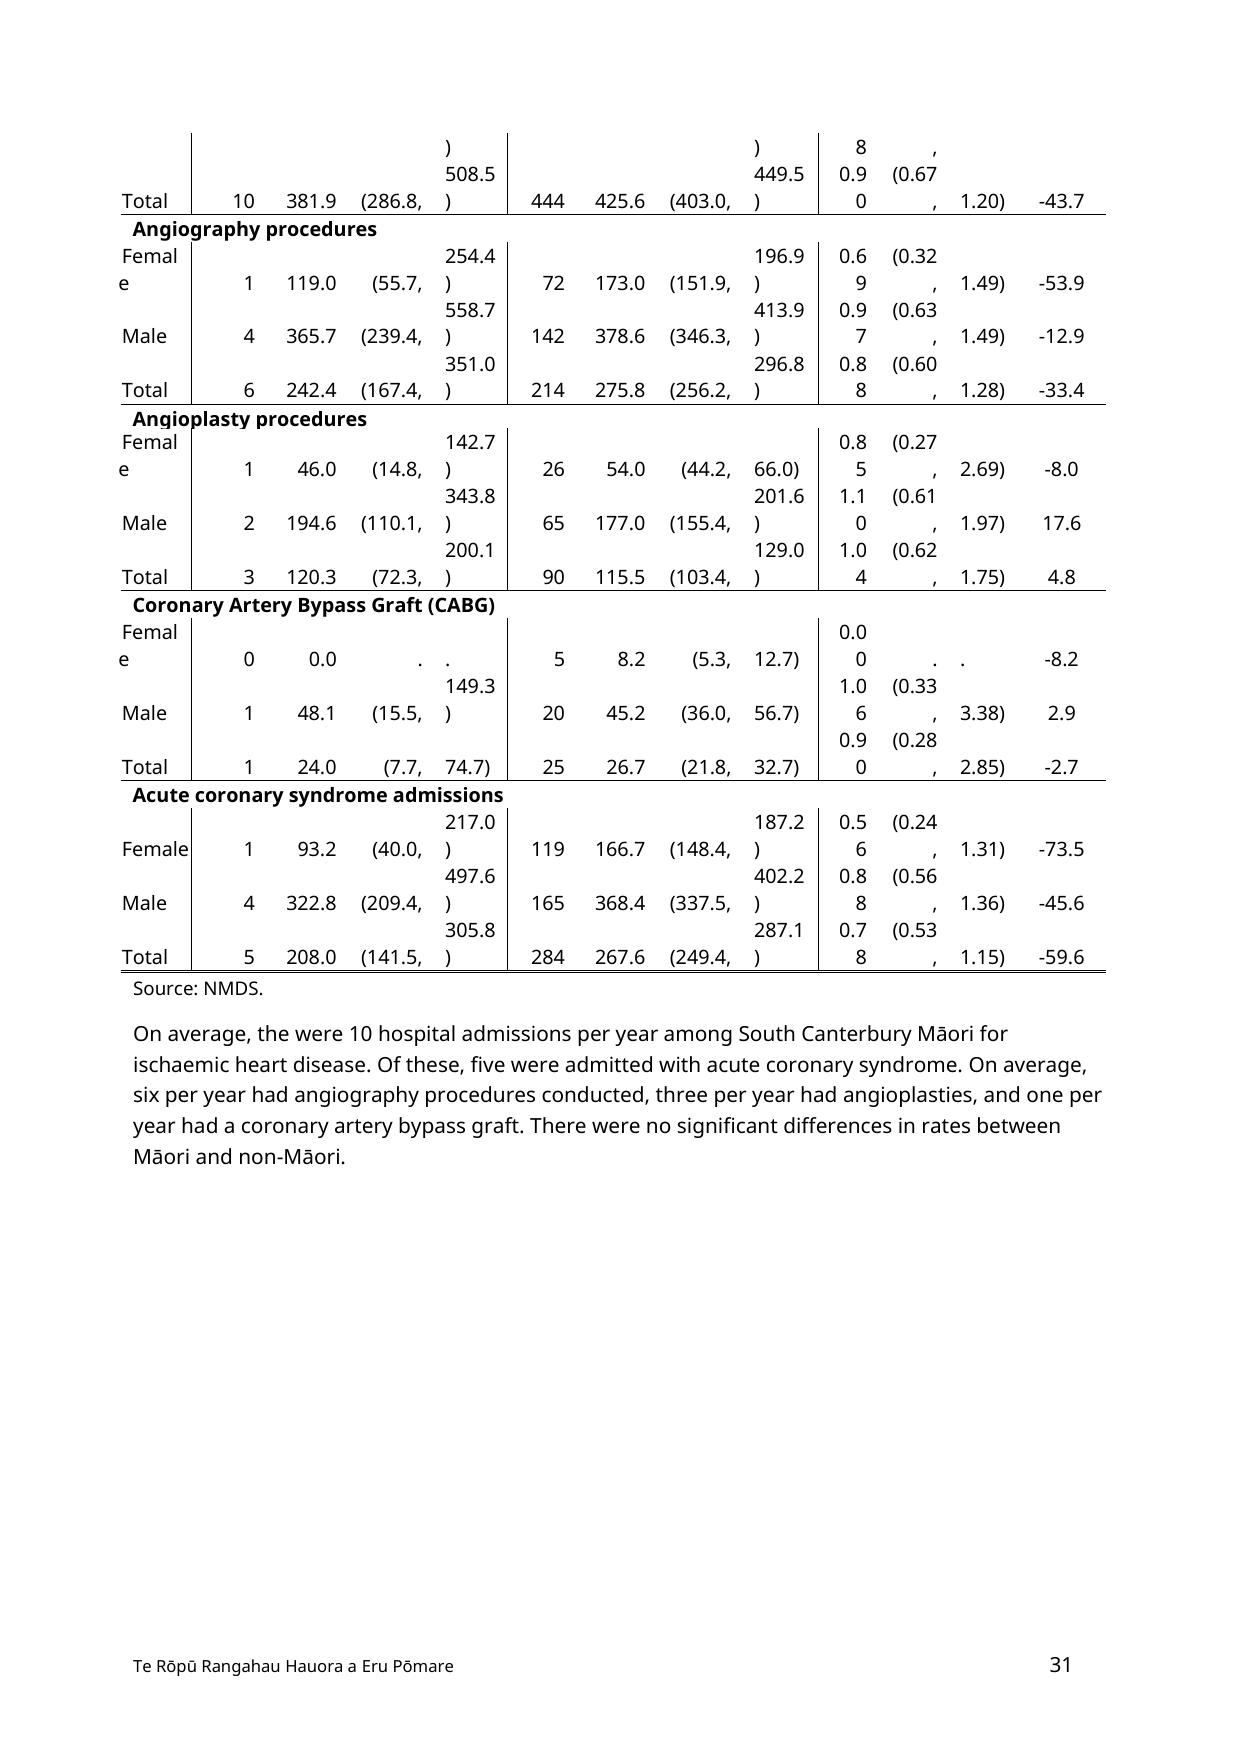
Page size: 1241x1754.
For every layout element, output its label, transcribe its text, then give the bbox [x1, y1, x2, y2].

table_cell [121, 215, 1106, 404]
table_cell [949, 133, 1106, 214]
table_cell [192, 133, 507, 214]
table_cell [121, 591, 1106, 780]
text On average, the were 10 hospital admissions per year among South Canterbury Māori for ischaemic heart disease. Of these, five were admitted with acute coronary syndrome. On average, six per year had angiography procedures conducted, three per year had angioplasties, and one per year had a coronary artery bypass graft. There were no significant differences in rates between Māori and non-Māori. [133, 1019, 1107, 1170]
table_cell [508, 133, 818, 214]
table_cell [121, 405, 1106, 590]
text Source: NMDS. [133, 975, 1107, 1001]
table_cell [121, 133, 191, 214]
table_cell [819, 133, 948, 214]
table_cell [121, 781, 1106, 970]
